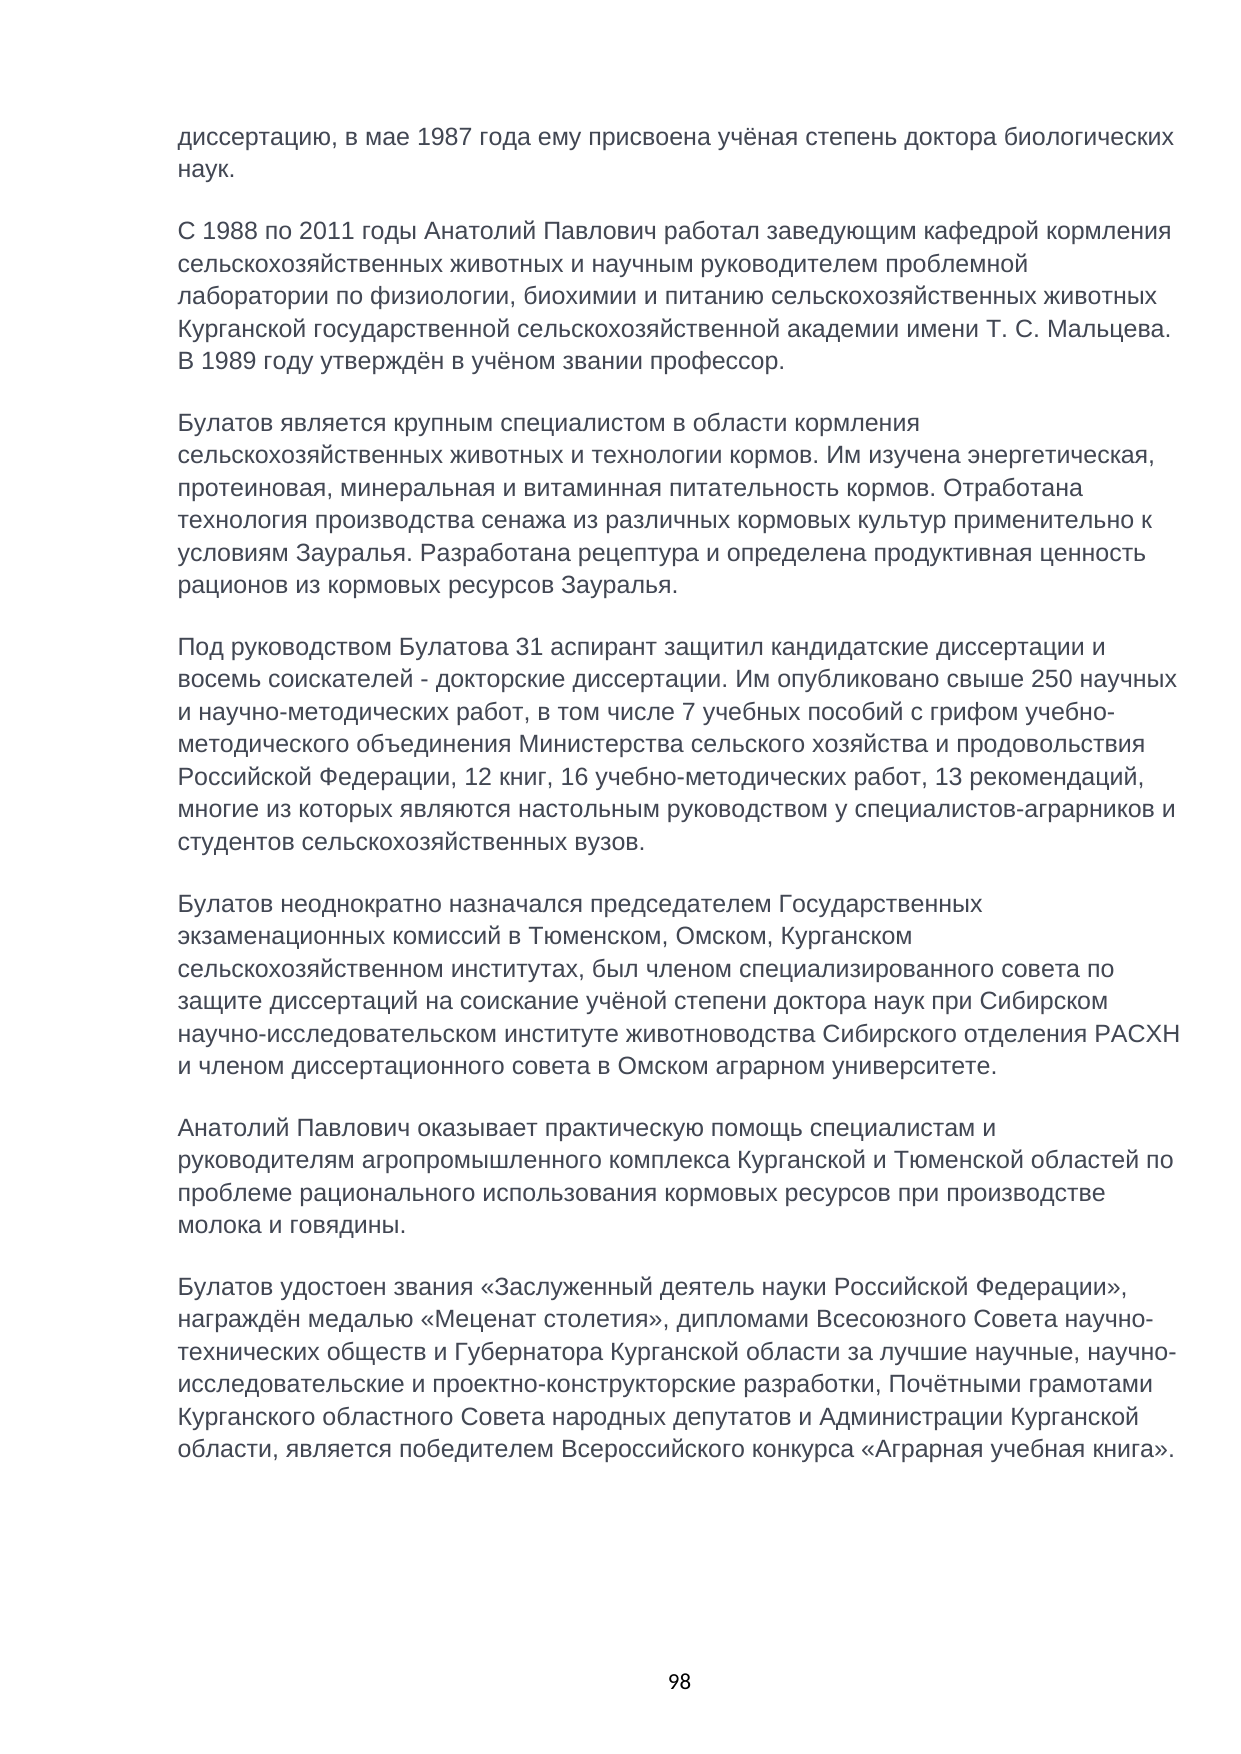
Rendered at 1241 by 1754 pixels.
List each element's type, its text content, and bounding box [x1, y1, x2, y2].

text Булатов удостоен звания «Заслуженный деятель науки Российской Федерации», награждён медалью «Меценат столетия», дипломами Всесоюзного Совета научно-технических обществ и Губернатора Курганской области за лучшие научные, научно-исследовательские и проектно-конструкторские разработки, Почётными грамотами Курганского областного Совета народных депутатов и Администрации Курганской области, является победителем Всероссийского конкурса «Аграрная учебная книга». [177, 1268, 1181, 1463]
text С 1988 по 2011 годы Анатолий Павлович работал заведующим кафедрой кормления сельскохозяйственных животных и научным руководителем проблемной лаборатории по физиологии, биохимии и питанию сельскохозяйственных животных Курганской государственной сельскохозяйственной академии имени Т. С. Мальцева. В 1989 году утверждён в учёном звании профессор. [177, 212, 1181, 375]
text Под руководством Булатова 31 аспирант защитил кандидатские диссертации и восемь соискателей - докторские диссертации. Им опубликовано свыше 250 научных и научно-методических работ, в том числе 7 учебных пособий с грифом учебно-методического объединения Министерства сельского хозяйства и продовольствия Российской Федерации, 12 книг, 16 учебно-методических работ, 13 рекомендаций, многие из которых являются настольным руководством у специалистов-аграрников и студентов сельскохозяйственных вузов. [177, 628, 1181, 856]
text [177, 118, 1181, 183]
text Анатолий Павлович оказывает практическую помощь специалистам и руководителям агропромышленного комплекса Курганской и Тюменской областей по проблеме рационального использования кормовых ресурсов при производстве молока и говядины. [177, 1109, 1181, 1239]
text Булатов неоднократно назначался председателем Государственных экзаменационных комиссий в Тюменском, Омском, Курганском сельскохозяйственном институтах, был членом специализированного совета по защите диссертаций на соискание учёной степени доктора наук при Сибирском научно-исследовательском институте животноводства Сибирского отделения РАСХН и членом диссертационного совета в Омском аграрном университете. [177, 885, 1181, 1080]
text Булатов является крупным специалистом в области кормления сельскохозяйственных животных и технологии кормов. Им изучена энергетическая, протеиновая, минеральная и витаминная питательность кормов. Отработана технология производства сенажа из различных кормовых культур применительно к условиям Зауралья. Разработана рецептура и определена продуктивная ценность рационов из кормовых ресурсов Зауралья. [177, 404, 1181, 599]
